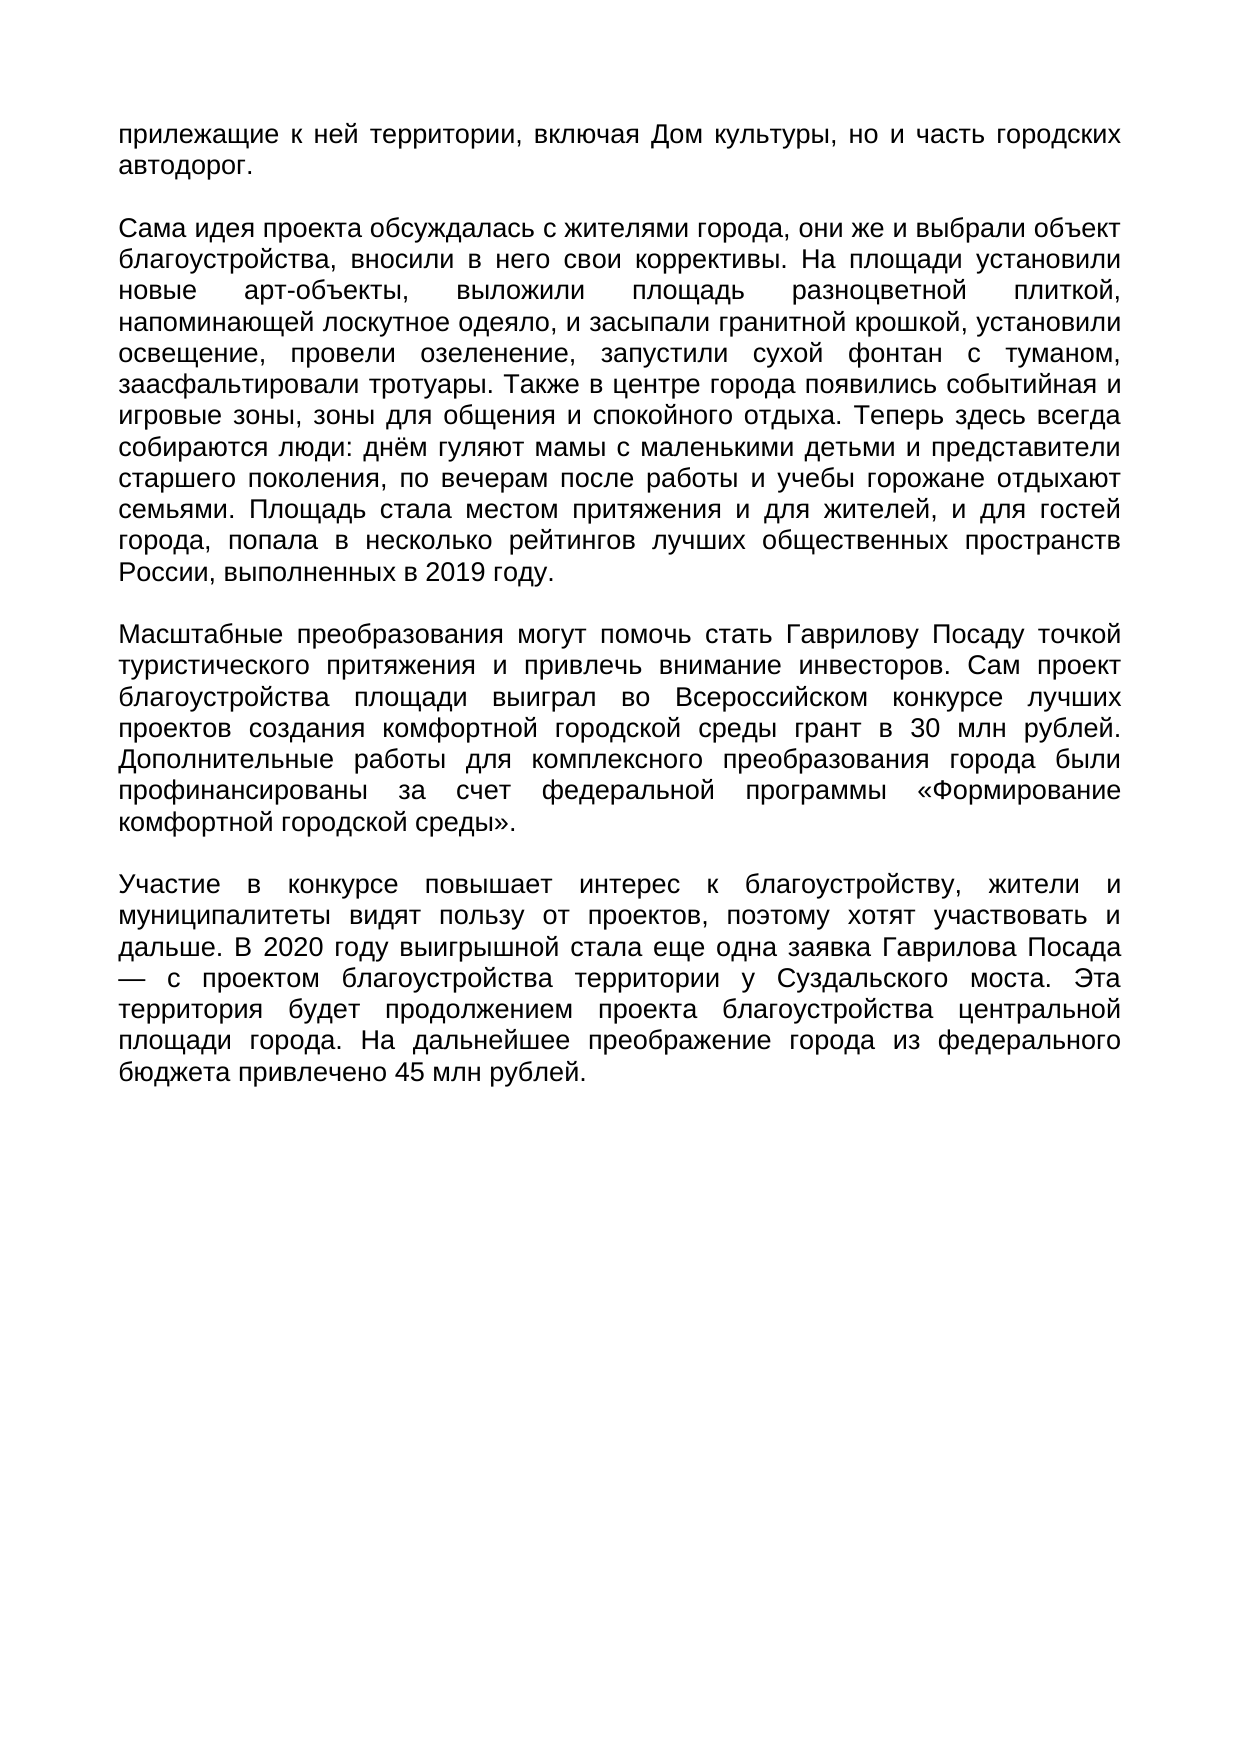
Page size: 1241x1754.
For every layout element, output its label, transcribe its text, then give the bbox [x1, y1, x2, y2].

text Сама идея проекта обсуждалась с жителями города, они же и выбрали объект благоустройства, вносили в него свои коррективы. На площади установили новые арт-объекты, выложили площадь разноцветной плиткой, напоминающей лоскутное одеяло, и засыпали гранитной крошкой, установили освещение, провели озеленение, запустили сухой фонтан с туманом, заасфальтировали тротуары. Также в центре города появились событийная и игровые зоны, зоны для общения и спокойного отдыха. Теперь здесь всегда собираются люди: днём гуляют мамы с маленькими детьми и представители старшего поколения, по вечерам после работы и учебы горожане отдыхают семьями. Площадь стала местом притяжения и для жителей, и для гостей города, попала в несколько рейтингов лучших общественных пространств России, выполненных в 2019 году. [118, 212, 1122, 587]
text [118, 118, 1122, 181]
text Масштабные преобразования могут помочь стать Гаврилову Посаду точкой туристического притяжения и привлечь внимание инвесторов. Сам проект благоустройства площади выиграл во Всероссийском конкурсе лучших проектов создания комфортной городской среды грант в 30 млн рублей. Дополнительные работы для комплексного преобразования города были профинансированы за счет федеральной программы «Формирование комфортной городской среды». [118, 618, 1122, 837]
text Участие в конкурсе повышает интерес к благоустройству, жители и муниципалитеты видят пользу от проектов, поэтому хотят участвовать и дальше. В 2020 году выигрышной стала еще одна заявка Гаврилова Посада — с проектом благоустройства территории у Суздальского моста. Эта территория будет продолжением проекта благоустройства центральной площади города. На дальнейшее преображение города из федерального бюджета привлечено 45 млн рублей. [118, 868, 1122, 1087]
